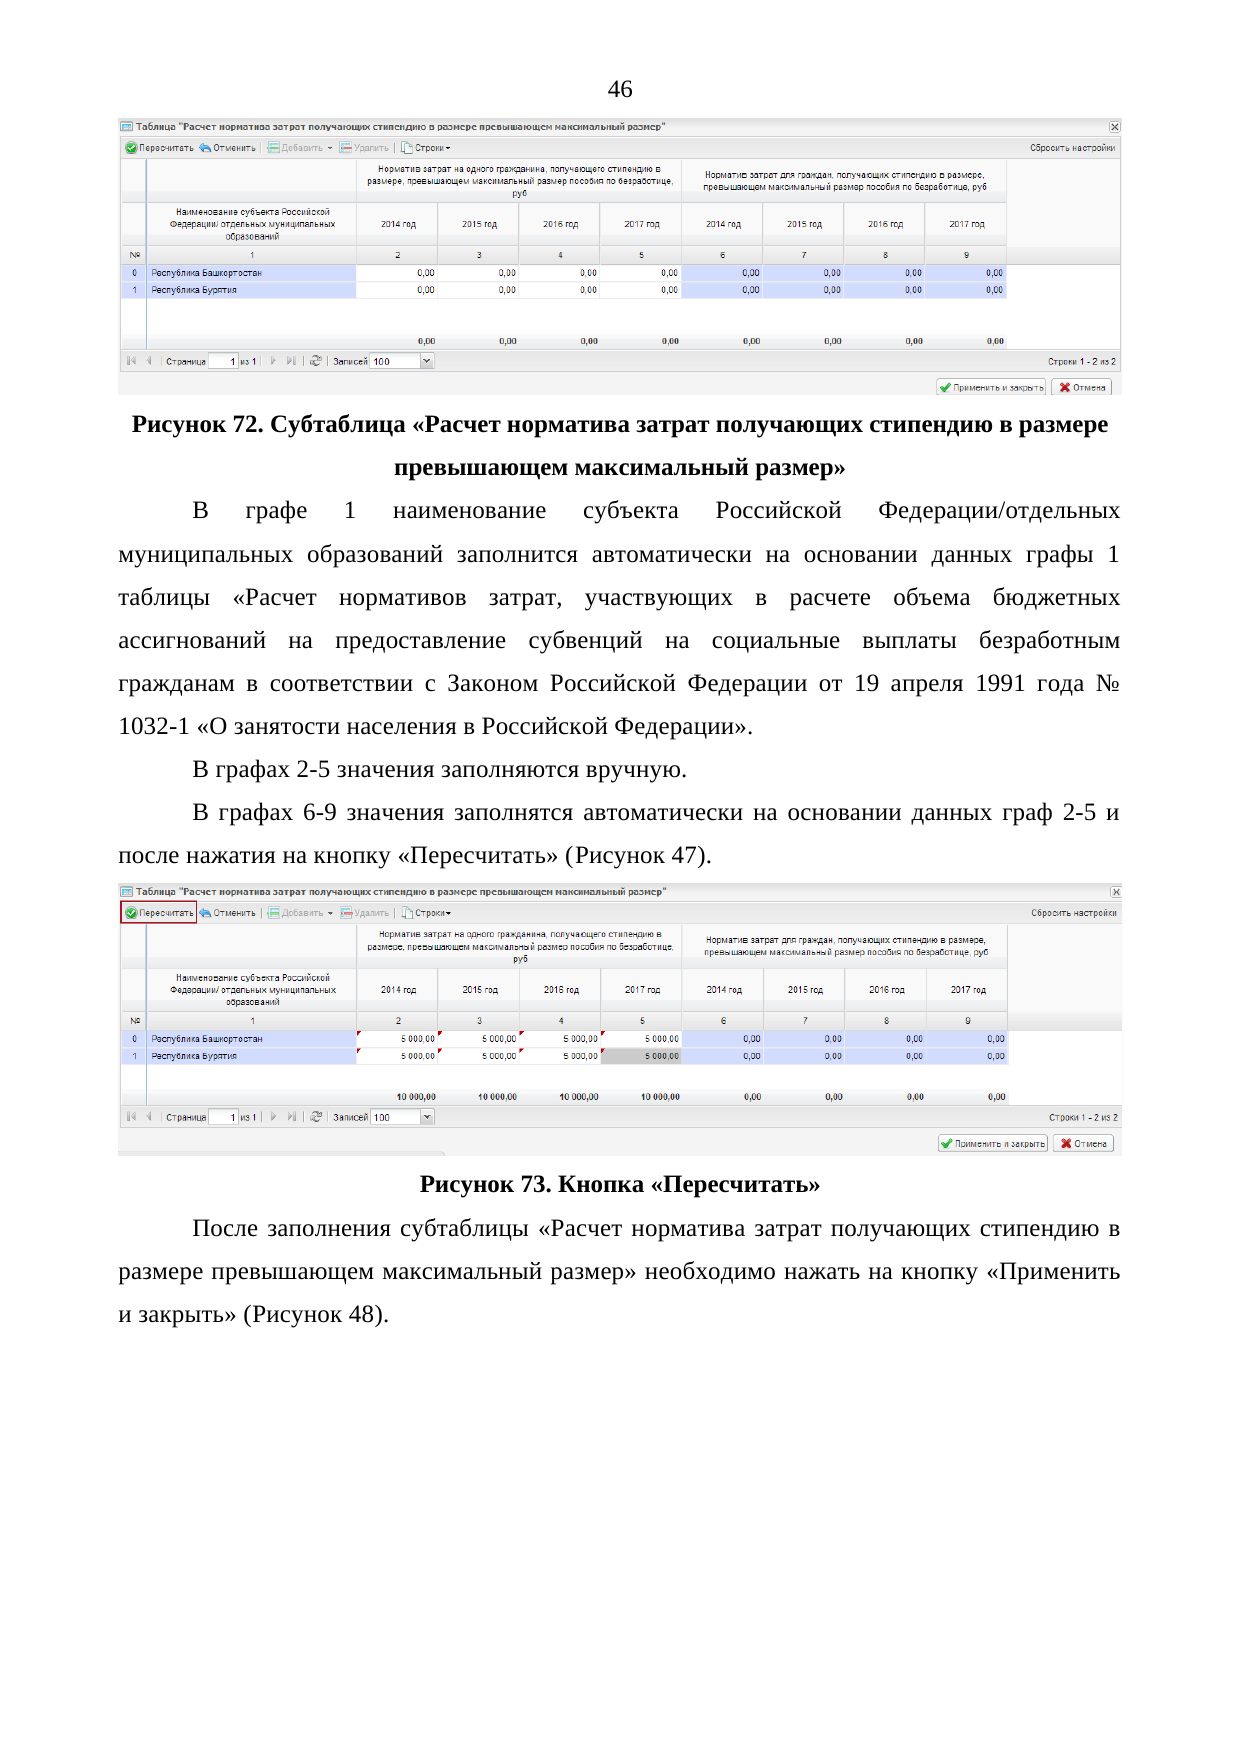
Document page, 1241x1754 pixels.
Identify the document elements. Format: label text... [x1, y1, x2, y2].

text Рисунок 72. Субтаблица «Расчет норматива затрат получающих стипендию в размере превышающем максимальный размер» [118, 409, 1122, 481]
text В графах 2-5 значения заполняются вручную. [118, 754, 1122, 783]
text В графе 1 наименование субъекта Российской Федерации/отдельных муниципальных образований заполнится автоматически на основании данных графы 1 таблицы «Расчет нормативов затрат, участвующих в расчете объема бюджетных ассигнований на предоставление субвенций на социальные выплаты безработным гражданам в соответствии с Законом Российской Федерации от 19 апреля 1991 года № 1032-1 «О занятости населения в Российской Федерации». [118, 496, 1122, 740]
picture [118, 118, 1123, 395]
picture [118, 883, 1123, 1156]
text В графах 6-9 значения заполнятся автоматически на основании данных граф 2-5 и после нажатия на кнопку «Пересчитать» (Рисунок 47). [118, 797, 1122, 869]
text После заполнения субтаблицы «Расчет норматива затрат получающих стипендию в размере превышающем максимальный размер» необходимо нажать на кнопку «Применить и закрыть» (Рисунок 48). [118, 1213, 1122, 1328]
text Рисунок 73. Кнопка «Пересчитать» [118, 1169, 1122, 1198]
